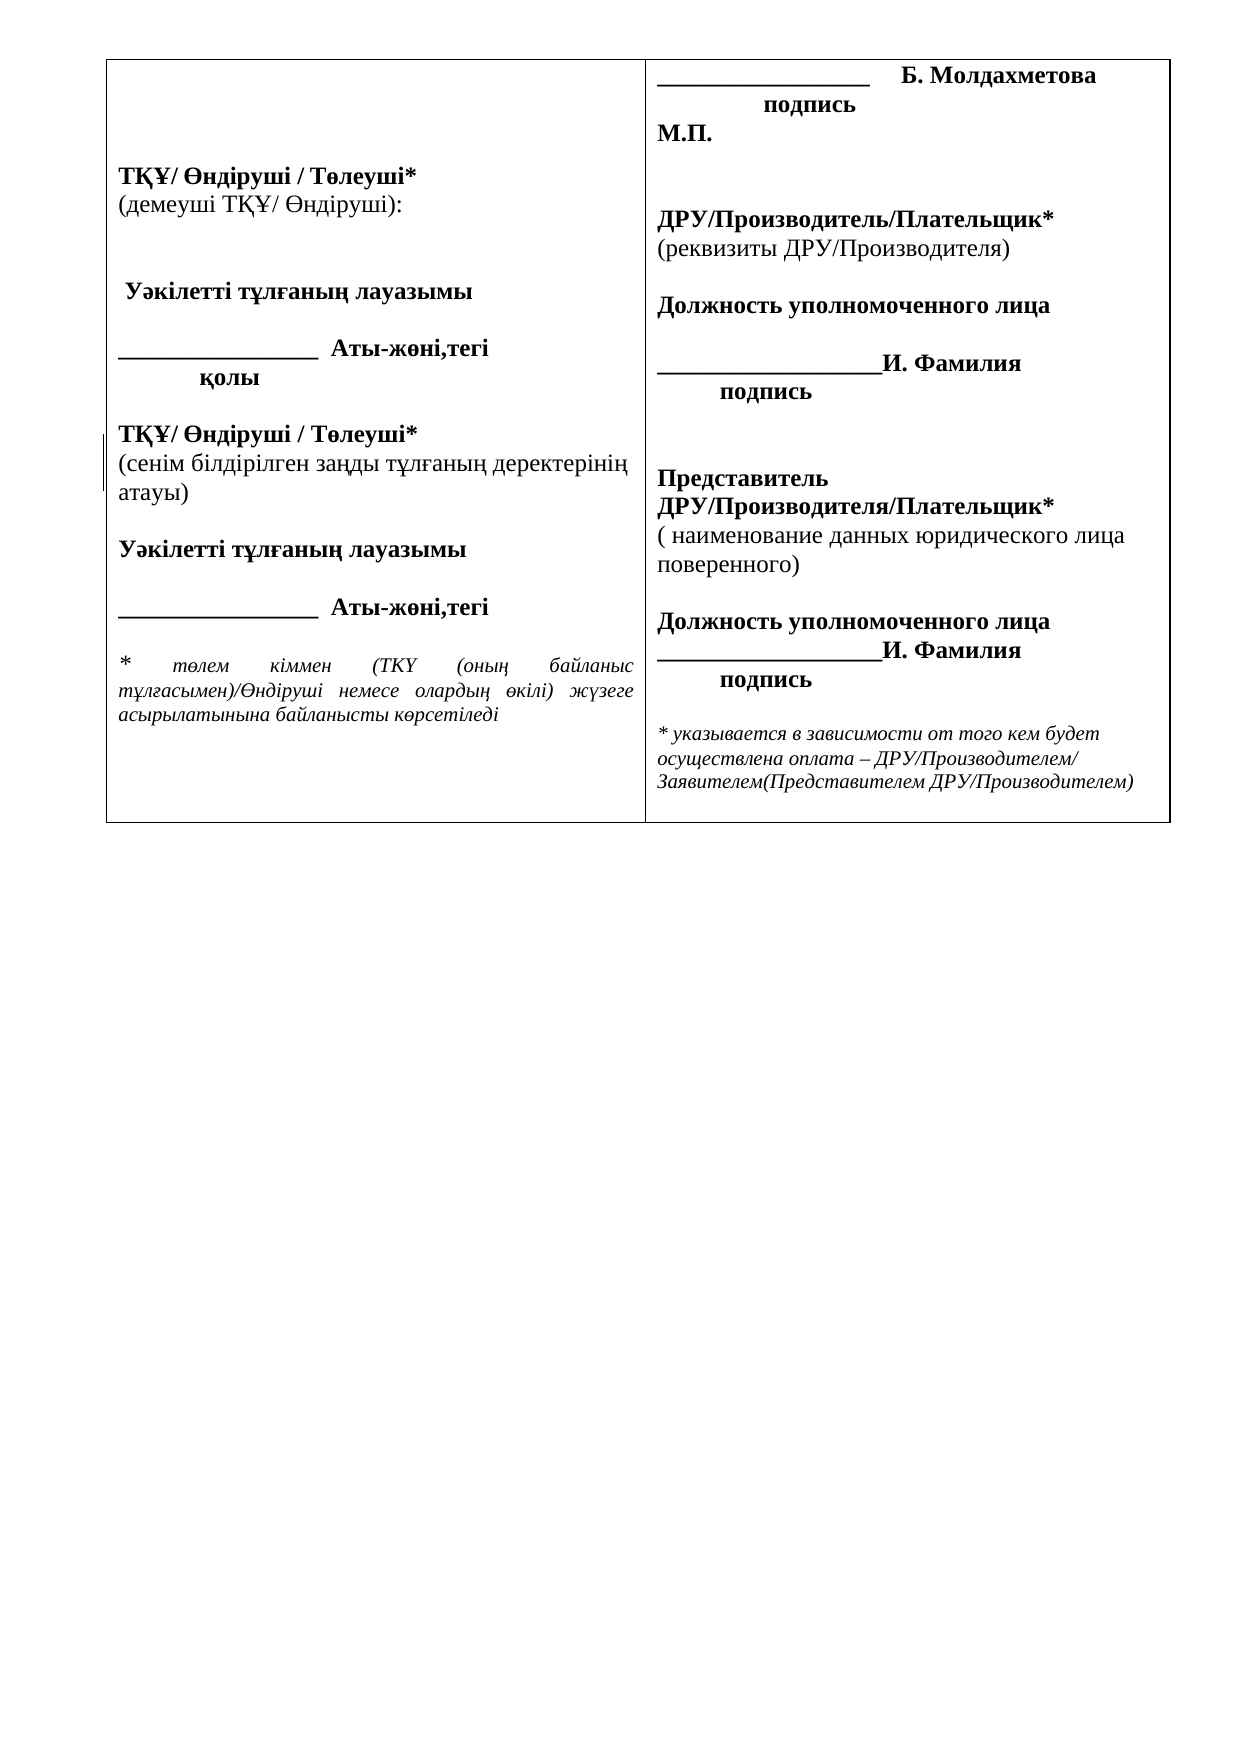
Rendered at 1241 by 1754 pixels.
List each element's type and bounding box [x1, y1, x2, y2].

table_header [107, 60, 645, 822]
table_header [646, 60, 1169, 822]
